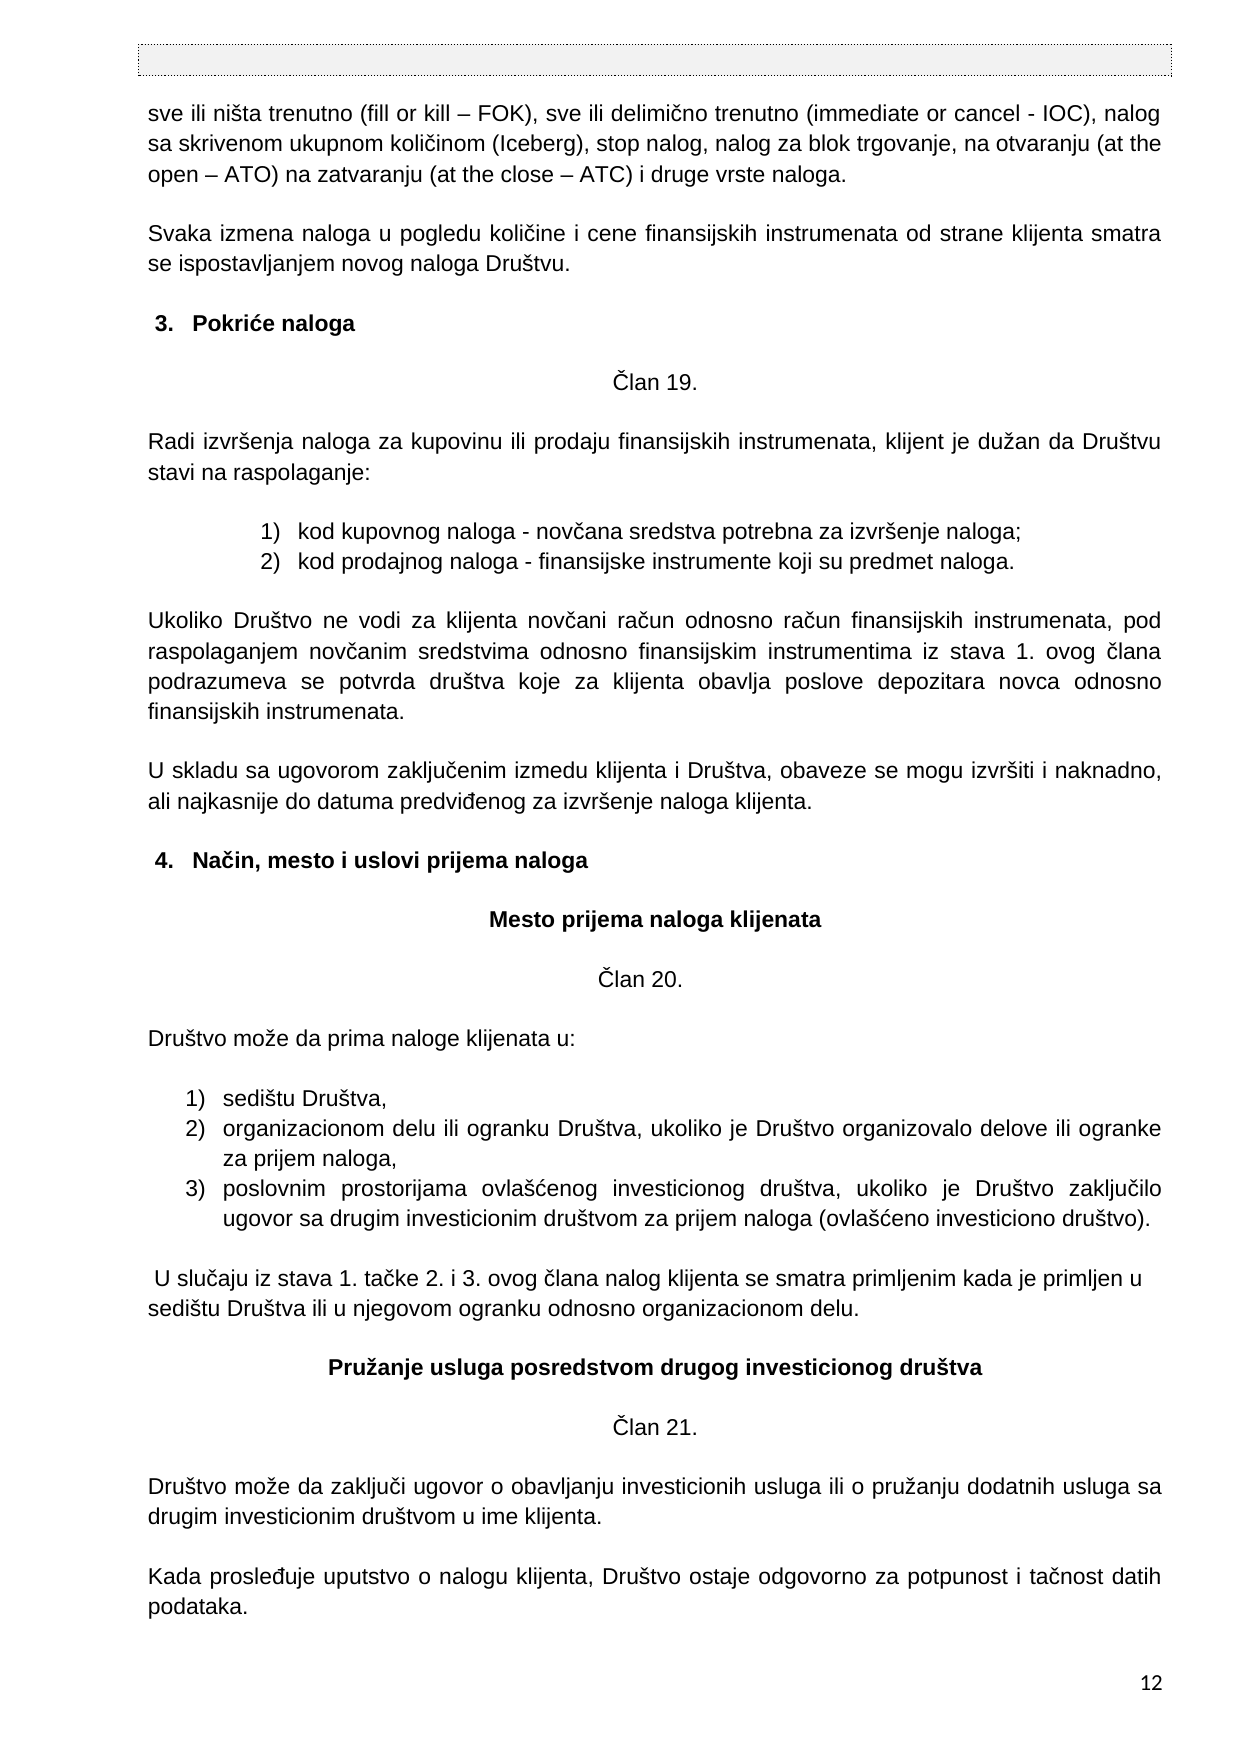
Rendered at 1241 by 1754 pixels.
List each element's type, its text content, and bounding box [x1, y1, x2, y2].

list Pokriće naloga [154, 309, 1162, 336]
text Ukoliko Društvo ne vodi za klijenta novčani račun odnosno račun finansijskih instrumenata, pod raspolaganjem novčanim sredstvima odnosno finansijskim instrumentima iz stava 1. ovog člana podrazumeva se potvrda društva koje za klijenta obavlja poslove depozitara novca odnosno finansijskih instrumenata. [148, 607, 1162, 724]
text Član 21. [148, 1414, 1162, 1440]
list kod prodajnog naloga - finansijske instrumente koji su predmet naloga. [260, 548, 1162, 574]
text Radi izvršenja naloga za kupovinu ili prodaju finansijskih instrumenata, klijent je dužan da Društvu stavi na raspolaganje: [148, 428, 1162, 485]
text Društvo može da prima naloge klijenata u: [148, 1025, 1162, 1052]
list organizacionom delu ili ogranku Društva, ukoliko je Društvo organizovalo delove ili ogranke za prijem naloga, [185, 1115, 1162, 1171]
text Pružanje usluga posredstvom drugog investicionog društva [148, 1354, 1162, 1381]
text U skladu sa ugovorom zaključenim izmedu klijenta i Društva, obaveze se mogu izvršiti i naknadno, ali najkasnije do datuma predviđenog za izvršenje naloga klijenta. [148, 757, 1162, 814]
list poslovnim prostorijama ovlašćenog investicionog društva, ukoliko je Društvo zaključilo ugovor sa drugim investicionim društvom za prijem naloga (ovlašćeno investiciono društvo). [185, 1175, 1162, 1232]
list kod kupovnog naloga - novčana sredstva potrebna za izvršenje naloga; [260, 518, 1162, 544]
text Član 19. [148, 369, 1162, 395]
list sedištu Društva, [185, 1084, 1162, 1111]
text Svaka izmena naloga u pogledu količine i cene finansijskih instrumenata od strane klijenta smatra se ispostavljanjem novog naloga Društvu. [148, 220, 1162, 277]
text Kada prosleđuje uputstvo o nalogu klijenta, Društvo ostaje odgovorno za potpunost i tačnost datih podataka. [148, 1563, 1162, 1619]
text Društvo može da zaključi ugovor o obavljanju investicionih usluga ili o pružanju dodatnih usluga sa drugim investicionim društvom u ime klijenta. [148, 1473, 1162, 1530]
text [148, 100, 1162, 187]
text Mesto prijema naloga klijenata [148, 906, 1162, 933]
text U slučaju iz stava 1. tačke 2. i 3. ovog člana nalog klijenta se smatra primljenim kada je primljen u sedištu Društva ili u njegovom ogranku odnosno organizacionom delu. [148, 1265, 1162, 1321]
text Član 20. [148, 966, 1162, 992]
list Način, mesto i uslovi prijema naloga [154, 847, 1162, 873]
